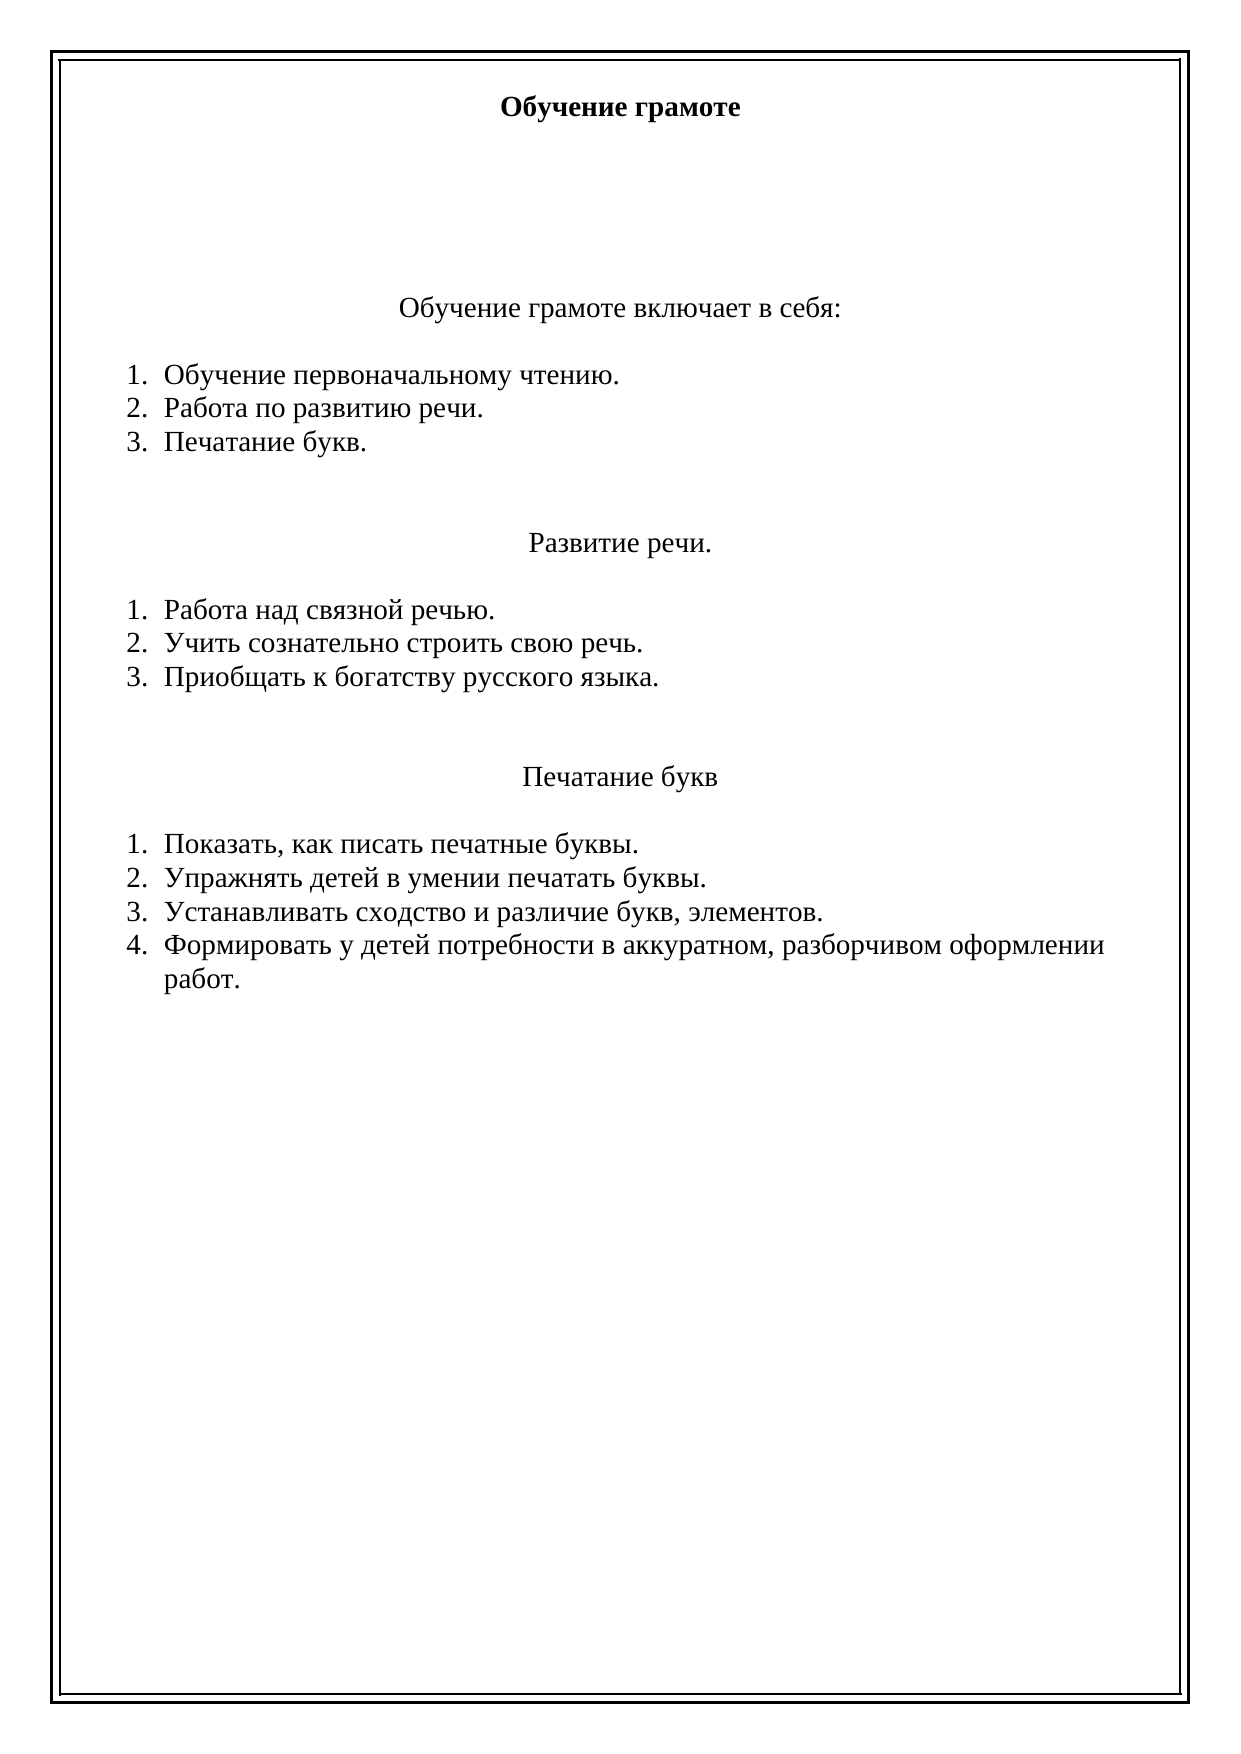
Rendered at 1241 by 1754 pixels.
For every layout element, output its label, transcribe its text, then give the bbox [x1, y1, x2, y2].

text Обучение грамоте [89, 89, 1152, 122]
list Показать, как писать печатные буквы. [126, 827, 1152, 860]
list Учить сознательно строить свою речь. [126, 625, 1152, 659]
text Печатание букв [89, 759, 1152, 793]
list Работа над связной речью. [126, 592, 1152, 625]
list Упражнять детей в умении печатать буквы. [126, 860, 1152, 894]
text Обучение грамоте включает в себя: [89, 290, 1152, 323]
list Обучение первоначальному чтению. [126, 357, 1152, 391]
list Приобщать к богатству русского языка. [126, 659, 1152, 692]
list Работа по развитию речи. [126, 391, 1152, 424]
list Формировать у детей потребности в аккуратном, разборчивом оформлении работ. [126, 927, 1152, 994]
text Развитие речи. [89, 525, 1152, 558]
list Печатание букв. [126, 424, 1152, 458]
list Устанавливать сходство и различие букв, элементов. [126, 894, 1152, 927]
